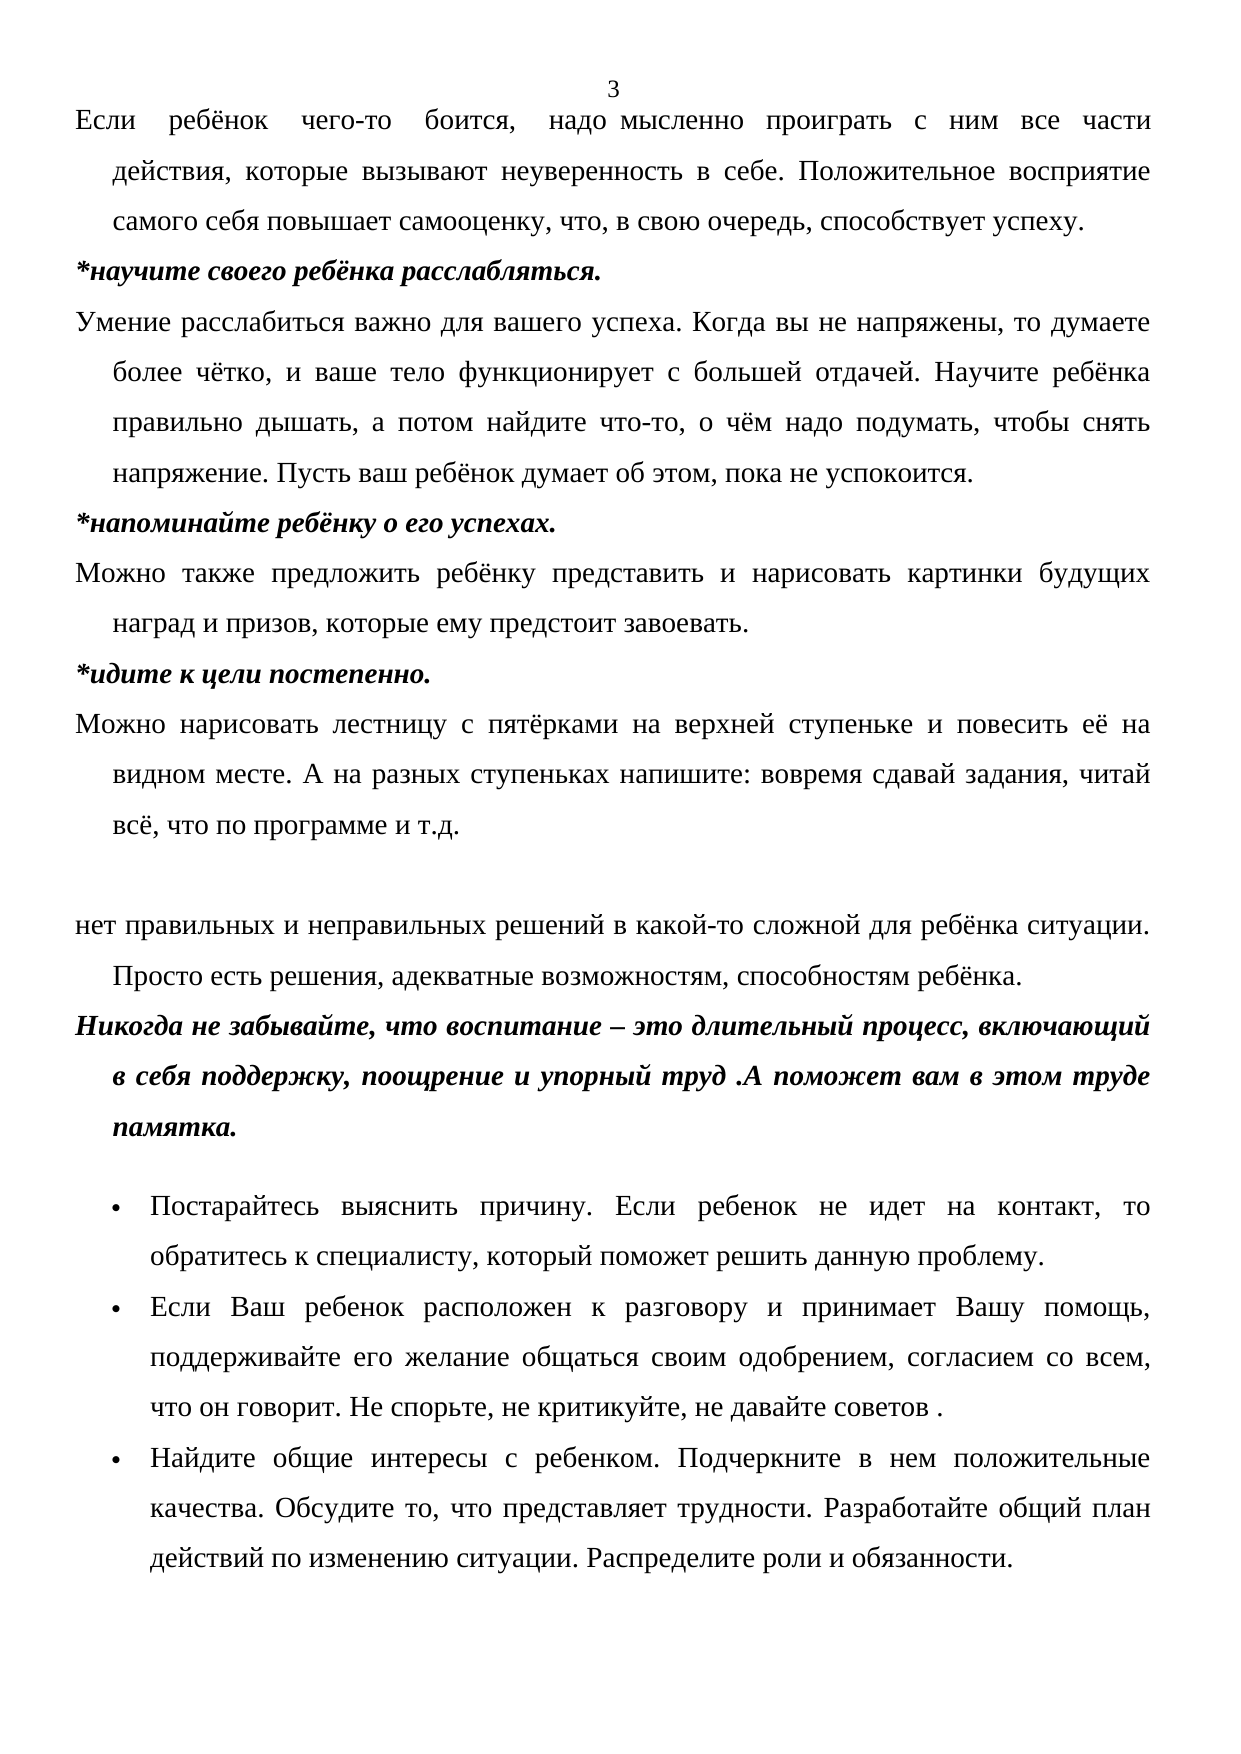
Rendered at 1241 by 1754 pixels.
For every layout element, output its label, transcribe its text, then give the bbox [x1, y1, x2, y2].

text Если ребёнок чего-то боится, надо мысленно проиграть с ним все части действия, которые вызывают неуверенность в себе. Положительное восприятие самого себя повышает самооценку, что, в свою очередь, способствует успеху. [75, 102, 1152, 237]
text Никогда не забывайте, что воспитание – это длительный процесс, включающий в себя поддержку, поощрение и упорный труд .А поможет вам в этом труде памятка. [75, 1008, 1152, 1142]
text *идите к цели постепенно. [75, 656, 1152, 689]
text Можно нарисовать лестницу с пятёрками на верхней ступеньке и повесить её на видном месте. А на разных ступеньках напишите: вовремя сдавай задания, читай всё, что по программе и т.д. [75, 706, 1152, 840]
list Если Ваш ребенок расположен к разговору и принимает Вашу помощь, поддерживайте его желание общаться своим одобрением, согласием со всем, что он говорит. Не спорьте, не критикуйте, не давайте советов . [112, 1289, 1152, 1423]
text *научите своего ребёнка расслабляться. [75, 253, 1152, 287]
text *напоминайте ребёнку о его успехах. [75, 505, 1152, 538]
list Найдите общие интересы с ребенком. Подчеркните в нем положительные качества. Обсудите то, что представляет трудности. Разработайте общий план действий по изменению ситуации. Распределите роли и обязанности. [112, 1440, 1152, 1574]
text нет правильных и неправильных решений в какой-то сложной для ребёнка ситуации. Просто есть решения, адекватные возможностям, способностям ребёнка. [75, 907, 1152, 991]
text Умение расслабиться важно для вашего успеха. Когда вы не напряжены, то думаете более чётко, и ваше тело функционирует с большей отдачей. Научите ребёнка правильно дышать, а потом найдите что-то, о чём надо подумать, чтобы снять напряжение. Пусть ваш ребёнок думает об этом, пока не успокоится. [75, 304, 1152, 488]
text Можно также предложить ребёнку представить и нарисовать картинки будущих наград и призов, которые ему предстоит завоевать. [75, 555, 1152, 639]
list Постарайтесь выяснить причину. Если ребенок не идет на контакт, то обратитесь к специалисту, который поможет решить данную проблему. [112, 1188, 1152, 1272]
